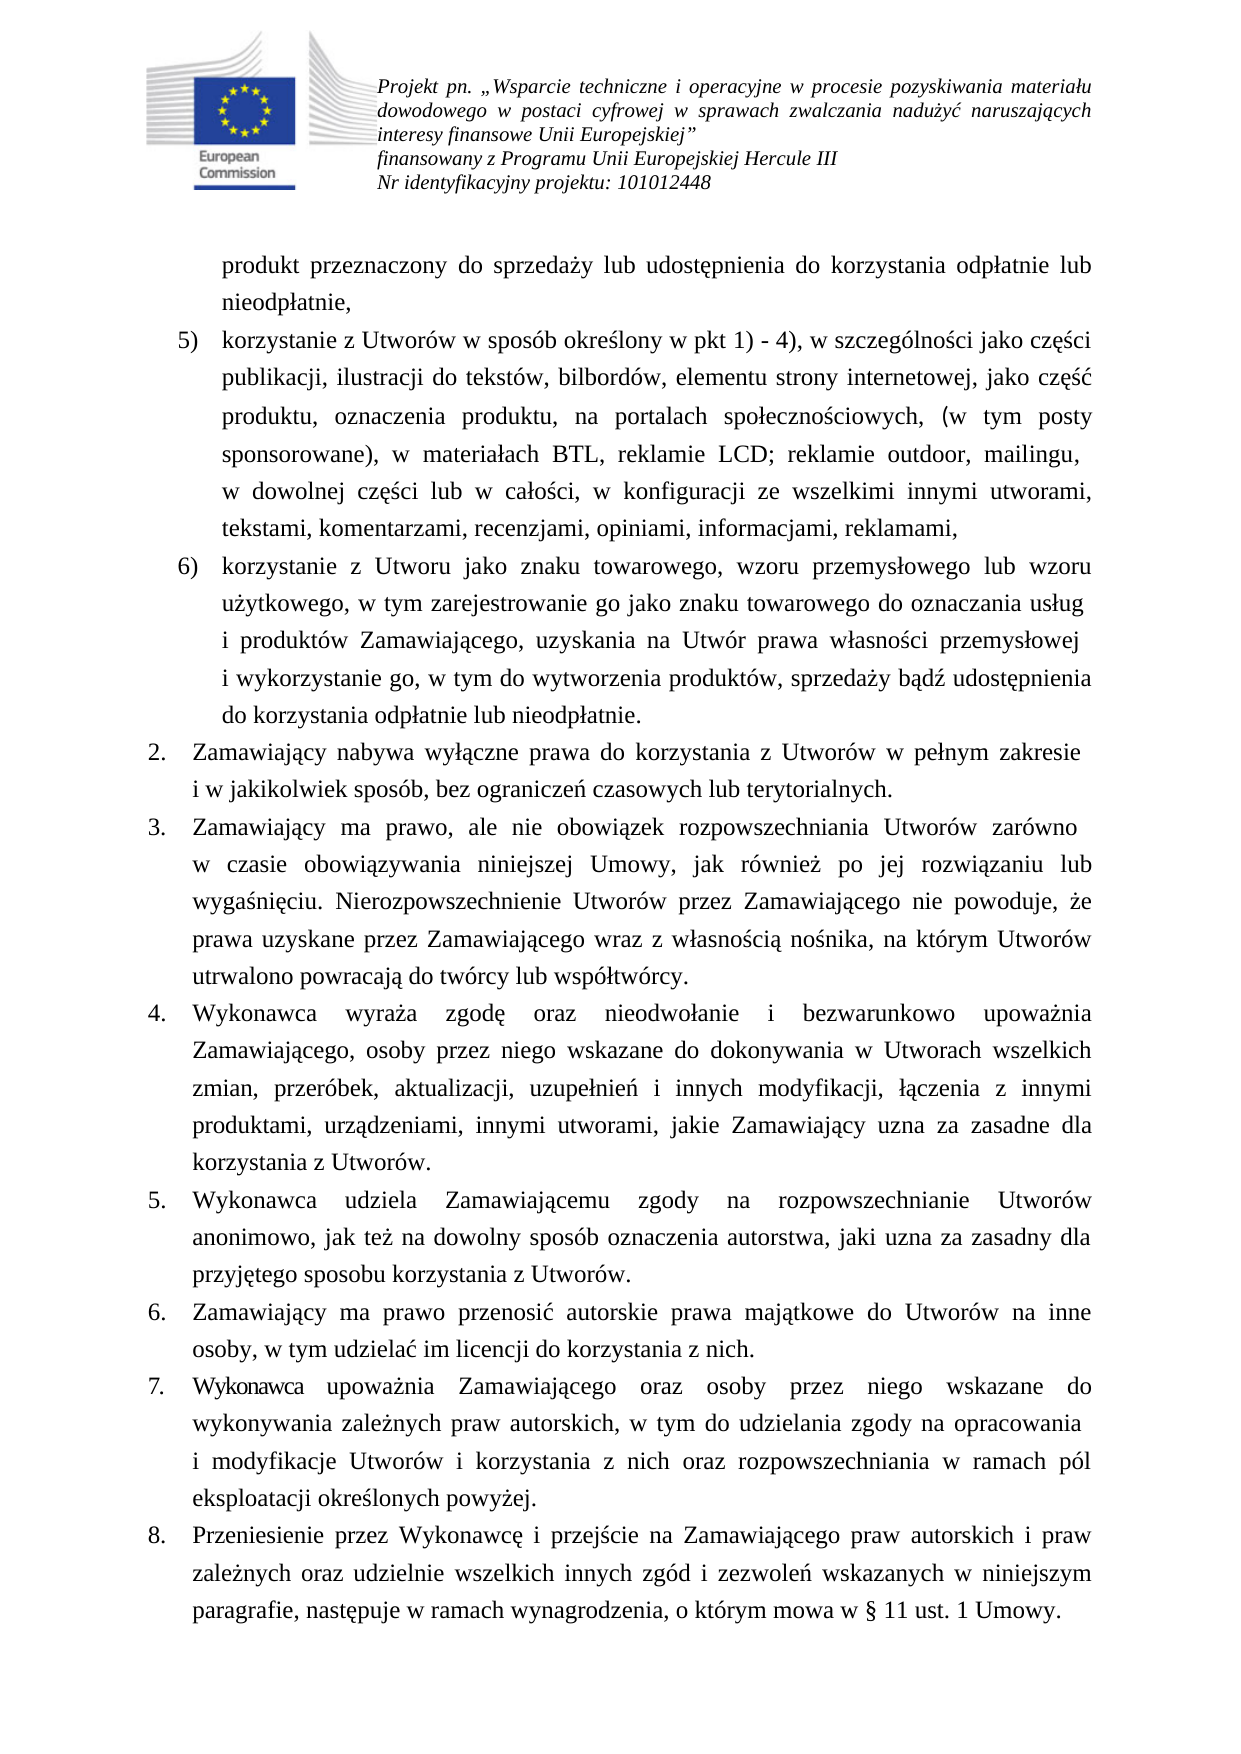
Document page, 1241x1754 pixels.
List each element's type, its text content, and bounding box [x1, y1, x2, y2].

list Wykonawca upoważnia Zamawiającego oraz osoby przez niego wskazane do wykonywania zależnych praw autorskich, w tym do udzielania zgody na opracowania i modyfikacje Utworów i korzystania z nich oraz rozpowszechniania w ramach pól eksploatacji określonych powyżej. [148, 1371, 1092, 1512]
list Wykonawca wyraża zgodę oraz nieodwołanie i bezwarunkowo upoważnia Zamawiającego, osoby przez niego wskazane do dokonywania w Utworach wszelkich zmian, przeróbek, aktualizacji, uzupełnień i innych modyfikacji, łączenia z innymi produktami, urządzeniami, innymi utworami, jakie Zamawiający uzna za zasadne dla korzystania z Utworów. [148, 998, 1092, 1176]
list Wykonawca udziela Zamawiającemu zgody na rozpowszechnianie Utworów anonimowo, jak też na dowolny sposób oznaczenia autorstwa, jaki uzna za zasadny dla przyjętego sposobu korzystania z Utworów. [148, 1185, 1092, 1288]
list Przeniesienie przez Wykonawcę i przejście na Zamawiającego praw autorskich i praw zależnych oraz udzielnie wszelkich innych zgód i zezwoleń wskazanych w niniejszym paragrafie, następuje w ramach wynagrodzenia, o którym mowa w § 11 ust. 1 Umowy. [148, 1520, 1092, 1624]
picture [146, 30, 378, 190]
list korzystanie z Utworu jako znaku towarowego, wzoru przemysłowego lub wzoru użytkowego, w tym zarejestrowanie go jako znaku towarowego do oznaczania usług i produktów Zamawiającego, uzyskania na Utwór prawa własności przemysłowej i wykorzystanie go, w tym do wytworzenia produktów, sprzedaży bądź udostępnienia do korzystania odpłatnie lub nieodpłatnie. [177, 551, 1092, 729]
list Zamawiający ma prawo, ale nie obowiązek rozpowszechniania Utworów zarówno w czasie obowiązywania niniejszej Umowy, jak również po jej rozwiązaniu lub wygaśnięciu. Nierozpowszechnienie Utworów przez Zamawiającego nie powoduje, że prawa uzyskane przez Zamawiającego wraz z własnością nośnika, na którym Utworów utrwalono powracają do twórcy lub współtwórcy. [148, 812, 1092, 990]
list Zamawiający ma prawo przenosić autorskie prawa majątkowe do Utworów na inne osoby, w tym udzielać im licencji do korzystania z nich. [148, 1297, 1092, 1363]
list korzystanie z Utworów w sposób określony w pkt 1) - 4), w szczególności jako części publikacji, ilustracji do tekstów, bilbordów, elementu strony internetowej, jako część produktu, oznaczenia produktu, na portalach społecznościowych, (w tym posty sponsorowane), w materiałach BTL, reklamie LCD; reklamie outdoor, mailingu, w dowolnej części lub w całości, w konfiguracji ze wszelkimi innymi utworami, tekstami, komentarzami, recenzjami, opiniami, informacjami, reklamami, [177, 325, 1092, 542]
list Zamawiający nabywa wyłączne prawa do korzystania z Utworów w pełnym zakresie i w jakikolwiek sposób, bez ograniczeń czasowych lub terytorialnych. [148, 737, 1092, 803]
